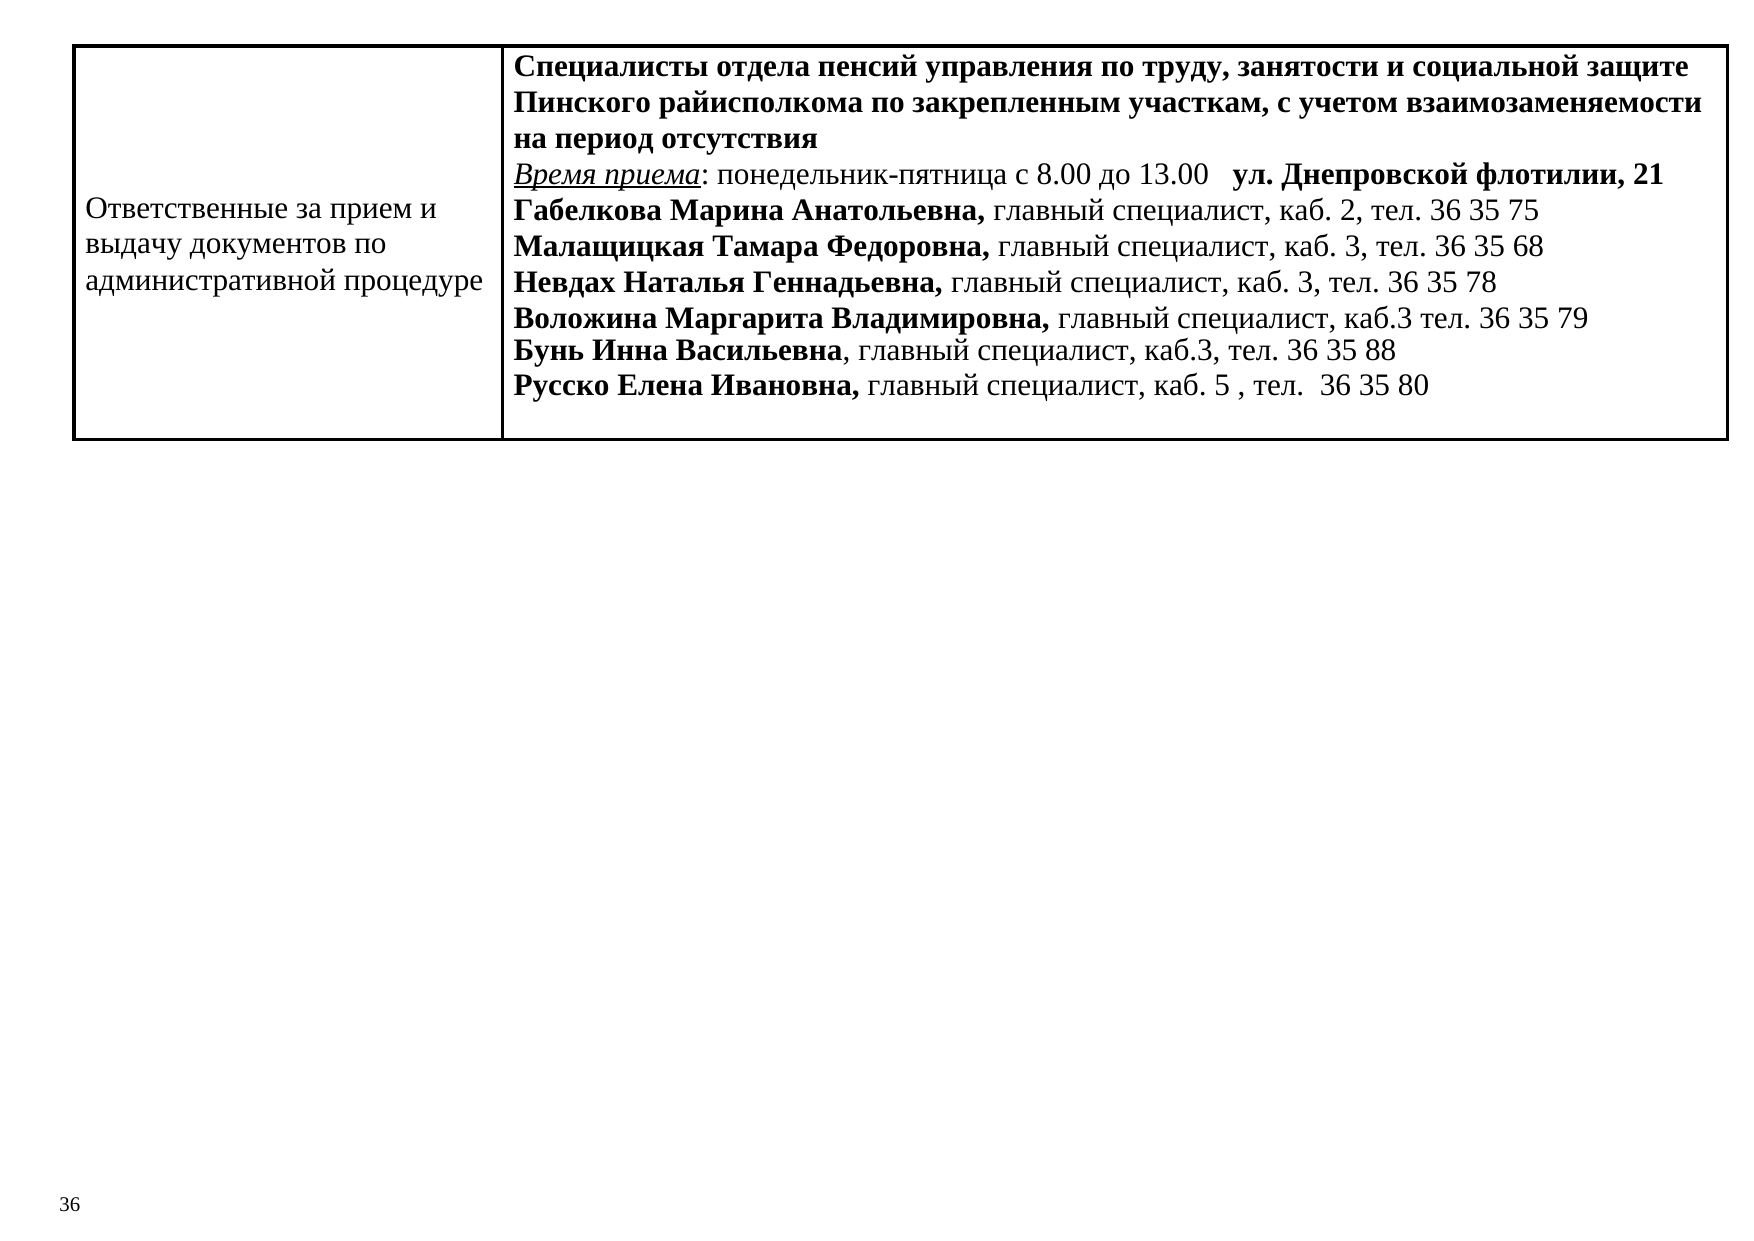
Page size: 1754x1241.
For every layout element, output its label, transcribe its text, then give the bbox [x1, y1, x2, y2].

table_cell Ответственные за прием и выдачу документов по административной процедуре [76, 48, 501, 438]
table_cell Специалисты отдела пенсий управления по труду, занятости и социальной защите Пинского райисполкома по закрепленным участкам, с учетом взаимозаменяемости на период отсутствия Время приема: понедельник-пятница с 8.00 до 13.00 ул. Днепровской флотилии, 21 Габелкова Марина Анатольевна, главный специалист, каб. 2, тел. 36 35 75 Малащицкая Тамара Федоровна, главный специалист, каб. 3, тел. 36 35 68 Невдах Наталья Геннадьевна, главный специалист, каб. 3, тел. 36 35 78 Воложина Маргарита Владимировна, главный специалист, каб.3 тел. 36 35 79 Бунь Инна Васильевна, главный специалист, каб.3, тел. 36 35 88 Русско Елена Ивановна, главный специалист, каб. 5 , тел. 36 35 80 [504, 48, 1726, 438]
